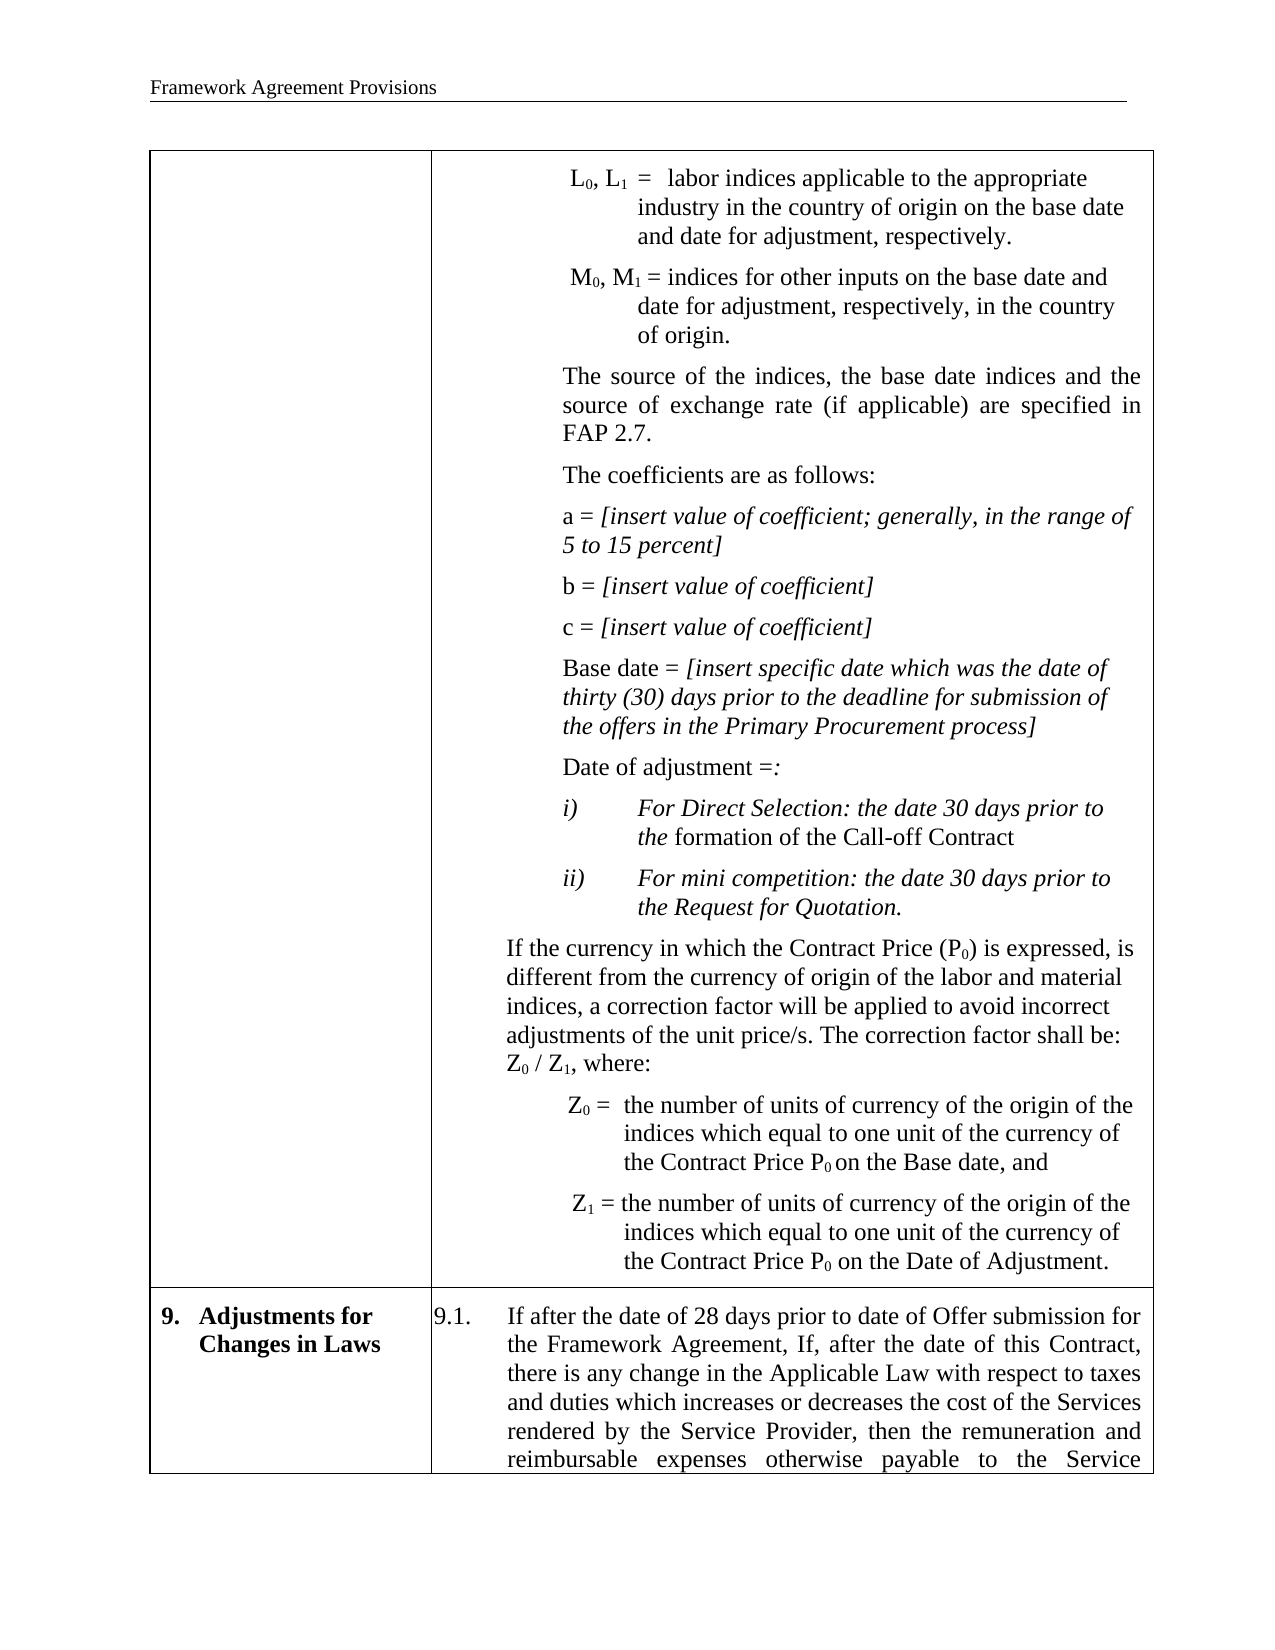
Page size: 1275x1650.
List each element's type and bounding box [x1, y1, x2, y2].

table_cell [151, 151, 431, 1287]
table_cell [432, 1288, 1153, 1473]
table_cell [432, 151, 1153, 1287]
table_cell [151, 1288, 431, 1473]
